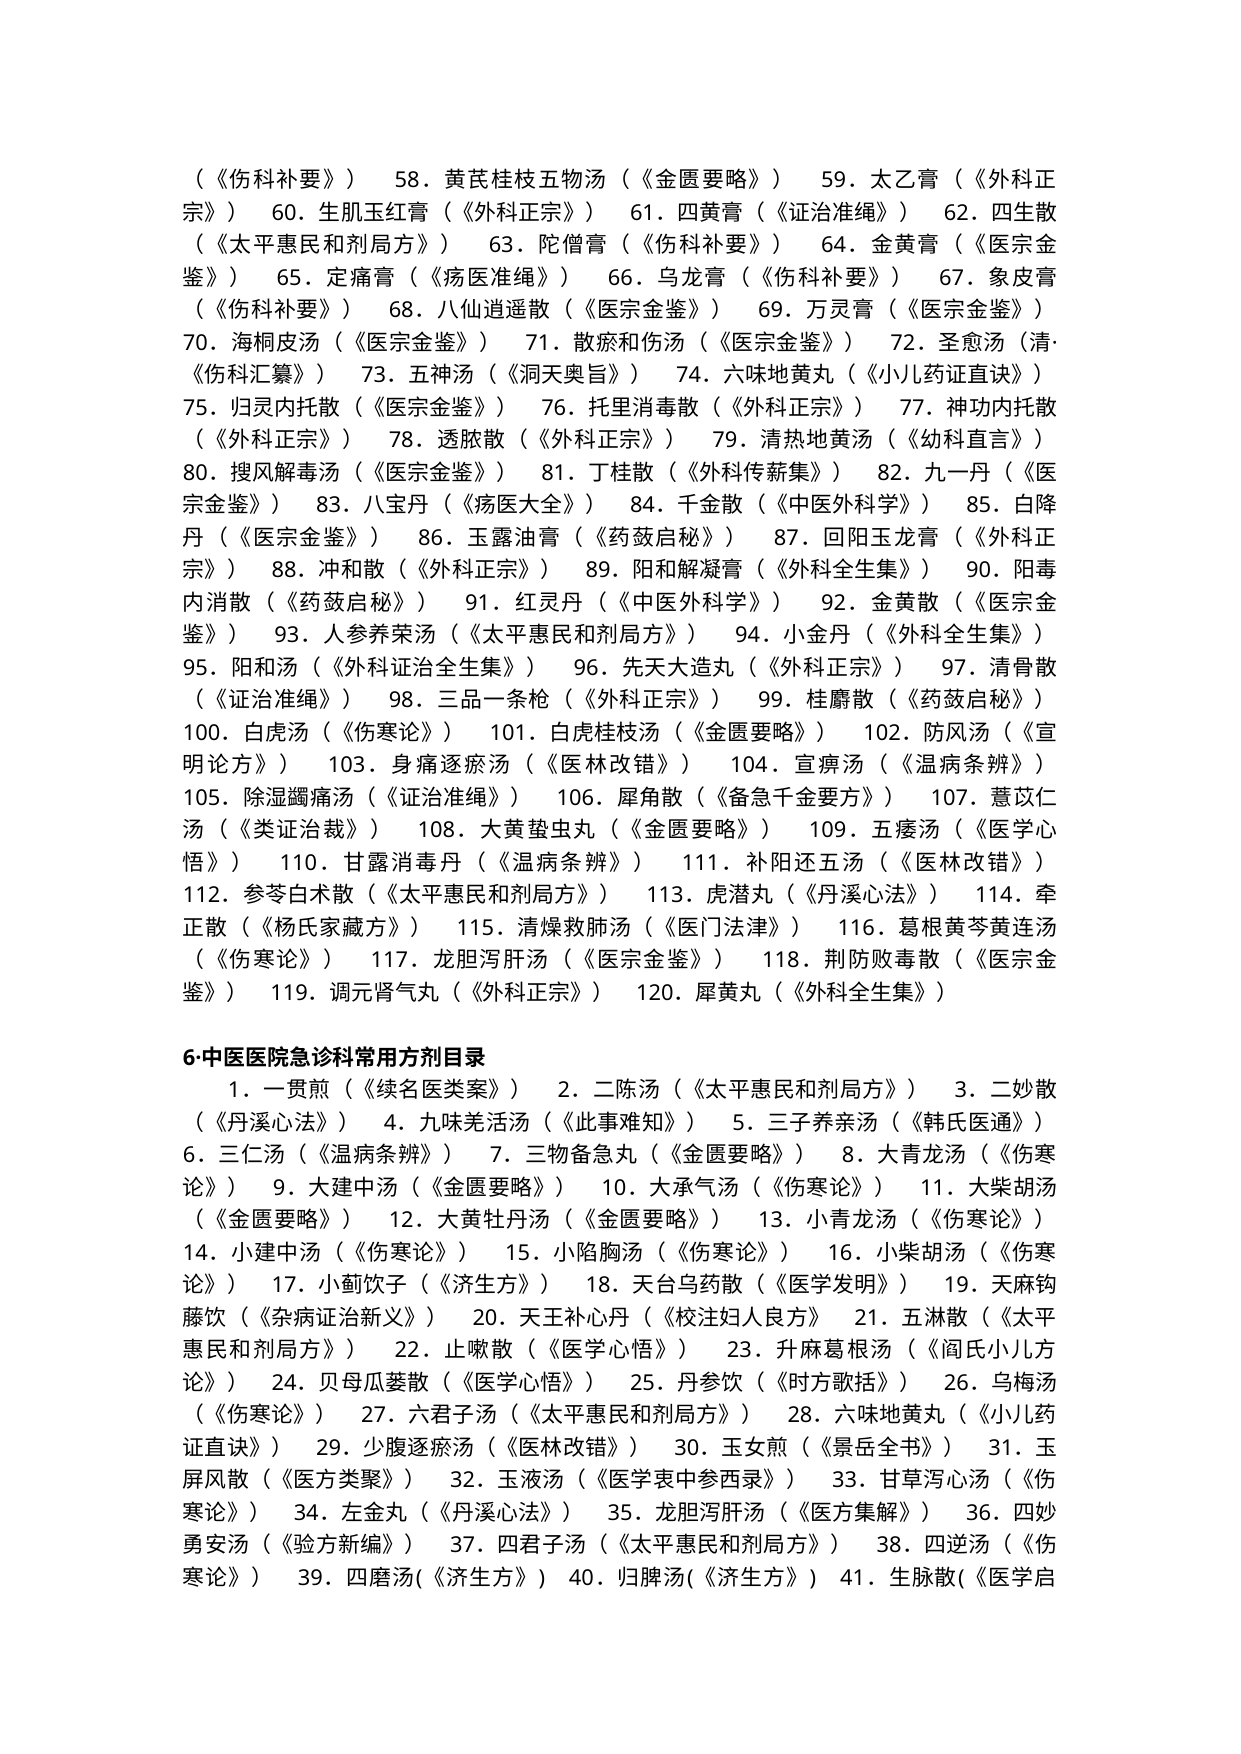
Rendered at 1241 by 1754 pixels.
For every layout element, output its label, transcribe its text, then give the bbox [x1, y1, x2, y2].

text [183, 1072, 1058, 1592]
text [183, 162, 1058, 1007]
text 6·中医医院急诊科常用方剂目录 [183, 1039, 1058, 1072]
